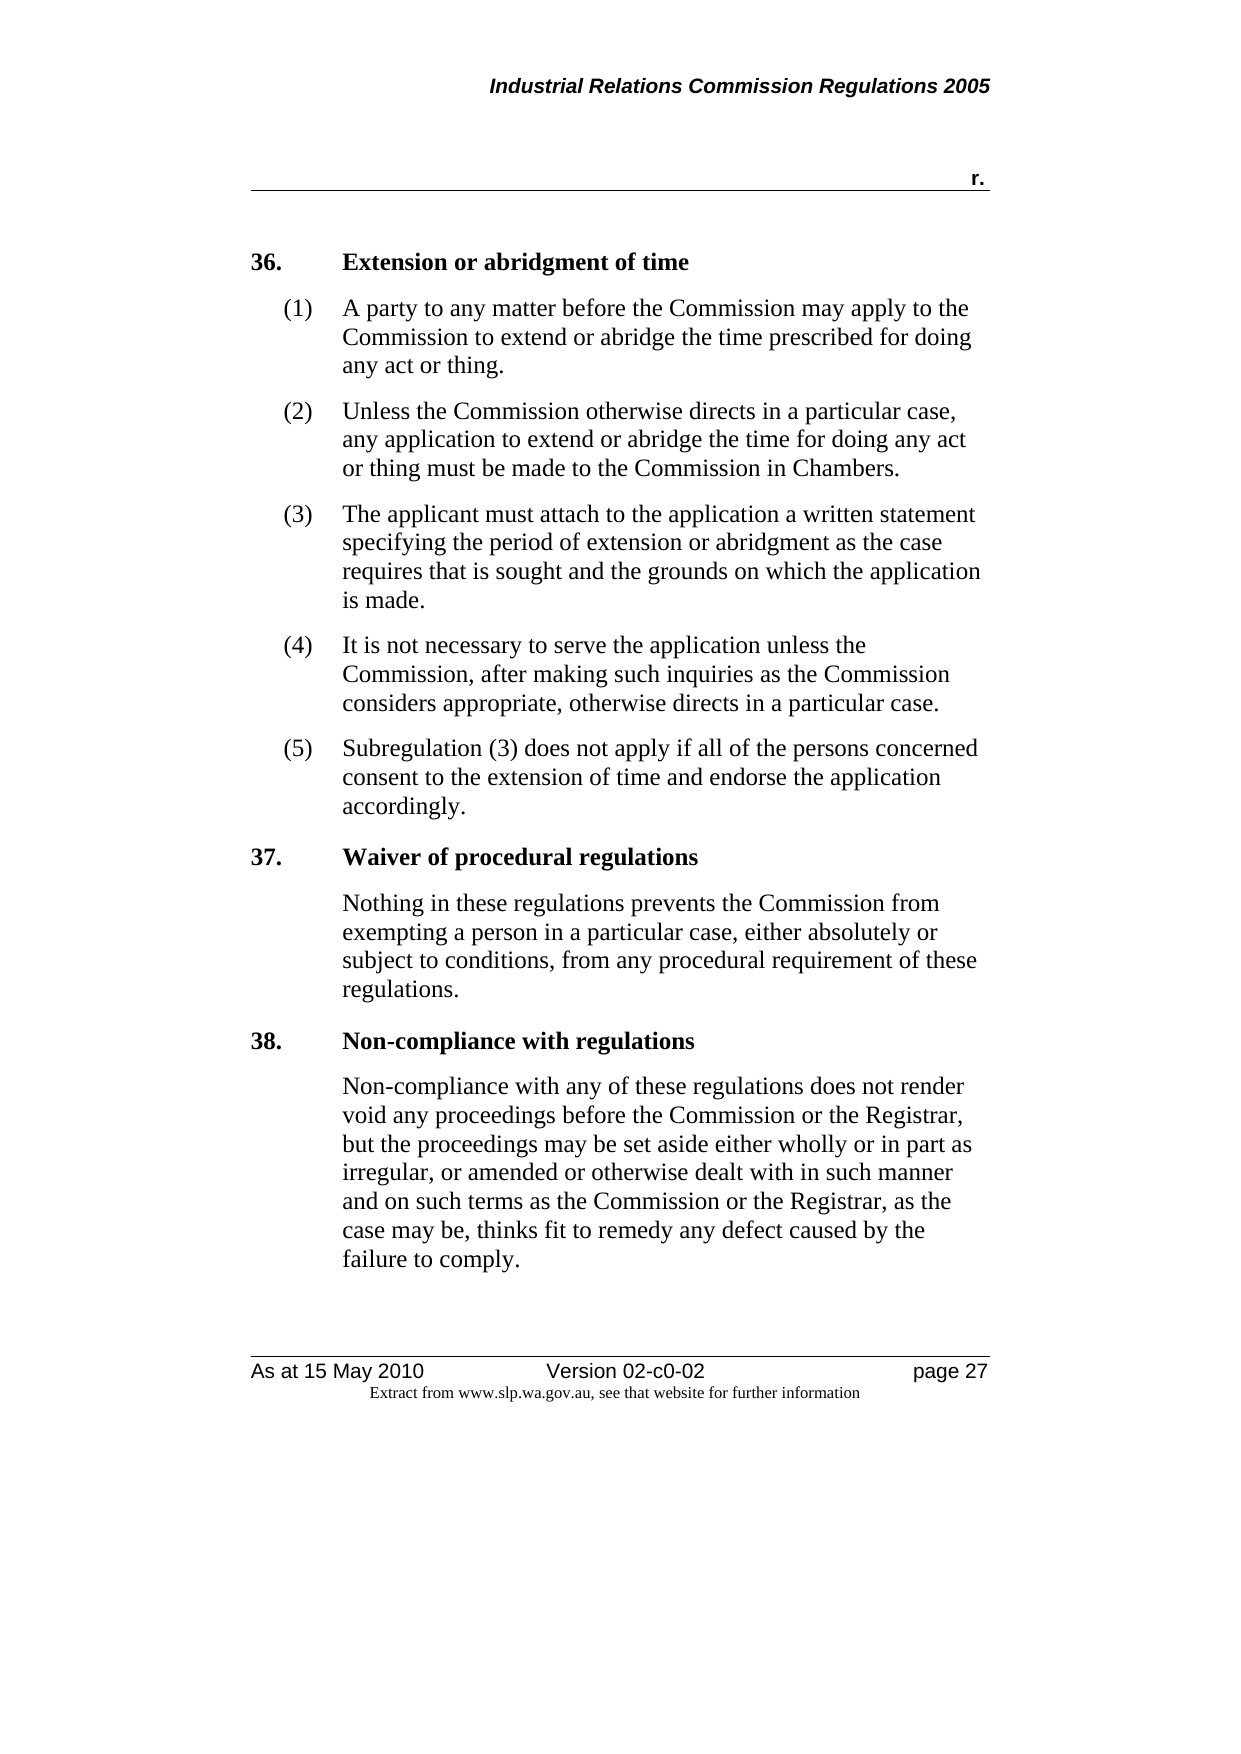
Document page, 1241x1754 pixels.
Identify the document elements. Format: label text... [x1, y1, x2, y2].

text (5) Subregulation (3) does not apply if all of the persons concerned consent to the extension of time and endorse the application accordingly. [251, 733, 990, 819]
text (2) Unless the Commission otherwise directs in a particular case, any application to extend or abridge the time for doing any act or thing must be made to the Commission in Chambers. [251, 396, 990, 482]
text (4) It is not necessary to serve the application unless the Commission, after making such inquiries as the Commission considers appropriate, otherwise directs in a particular case. [251, 630, 990, 717]
text Nothing in these regulations prevents the Commission from exempting a person in a particular case, either absolutely or subject to conditions, from any procedural requirement of these regulations. [251, 888, 990, 1003]
text (3) The applicant must attach to the application a written statement specifying the period of extension or abridgment as the case requires that is sought and the grounds on which the application is made. [251, 499, 990, 614]
text (1) A party to any matter before the Commission may apply to the Commission to extend or abridge the time prescribed for doing any act or thing. [251, 293, 990, 379]
subtitle 38. Non-compliance with regulations [251, 1026, 990, 1054]
subtitle 37. Waiver of procedural regulations [251, 842, 990, 871]
subtitle 36. Extension or abridgment of time [251, 247, 990, 276]
text Non-compliance with any of these regulations does not render void any proceedings before the Commission or the Registrar, but the proceedings may be set aside either wholly or in part as irregular, or amended or otherwise dealt with in such manner and on such terms as the Commission or the Registrar, as the case may be, thinks fit to remedy any defect caused by the failure to comply. [251, 1071, 990, 1272]
